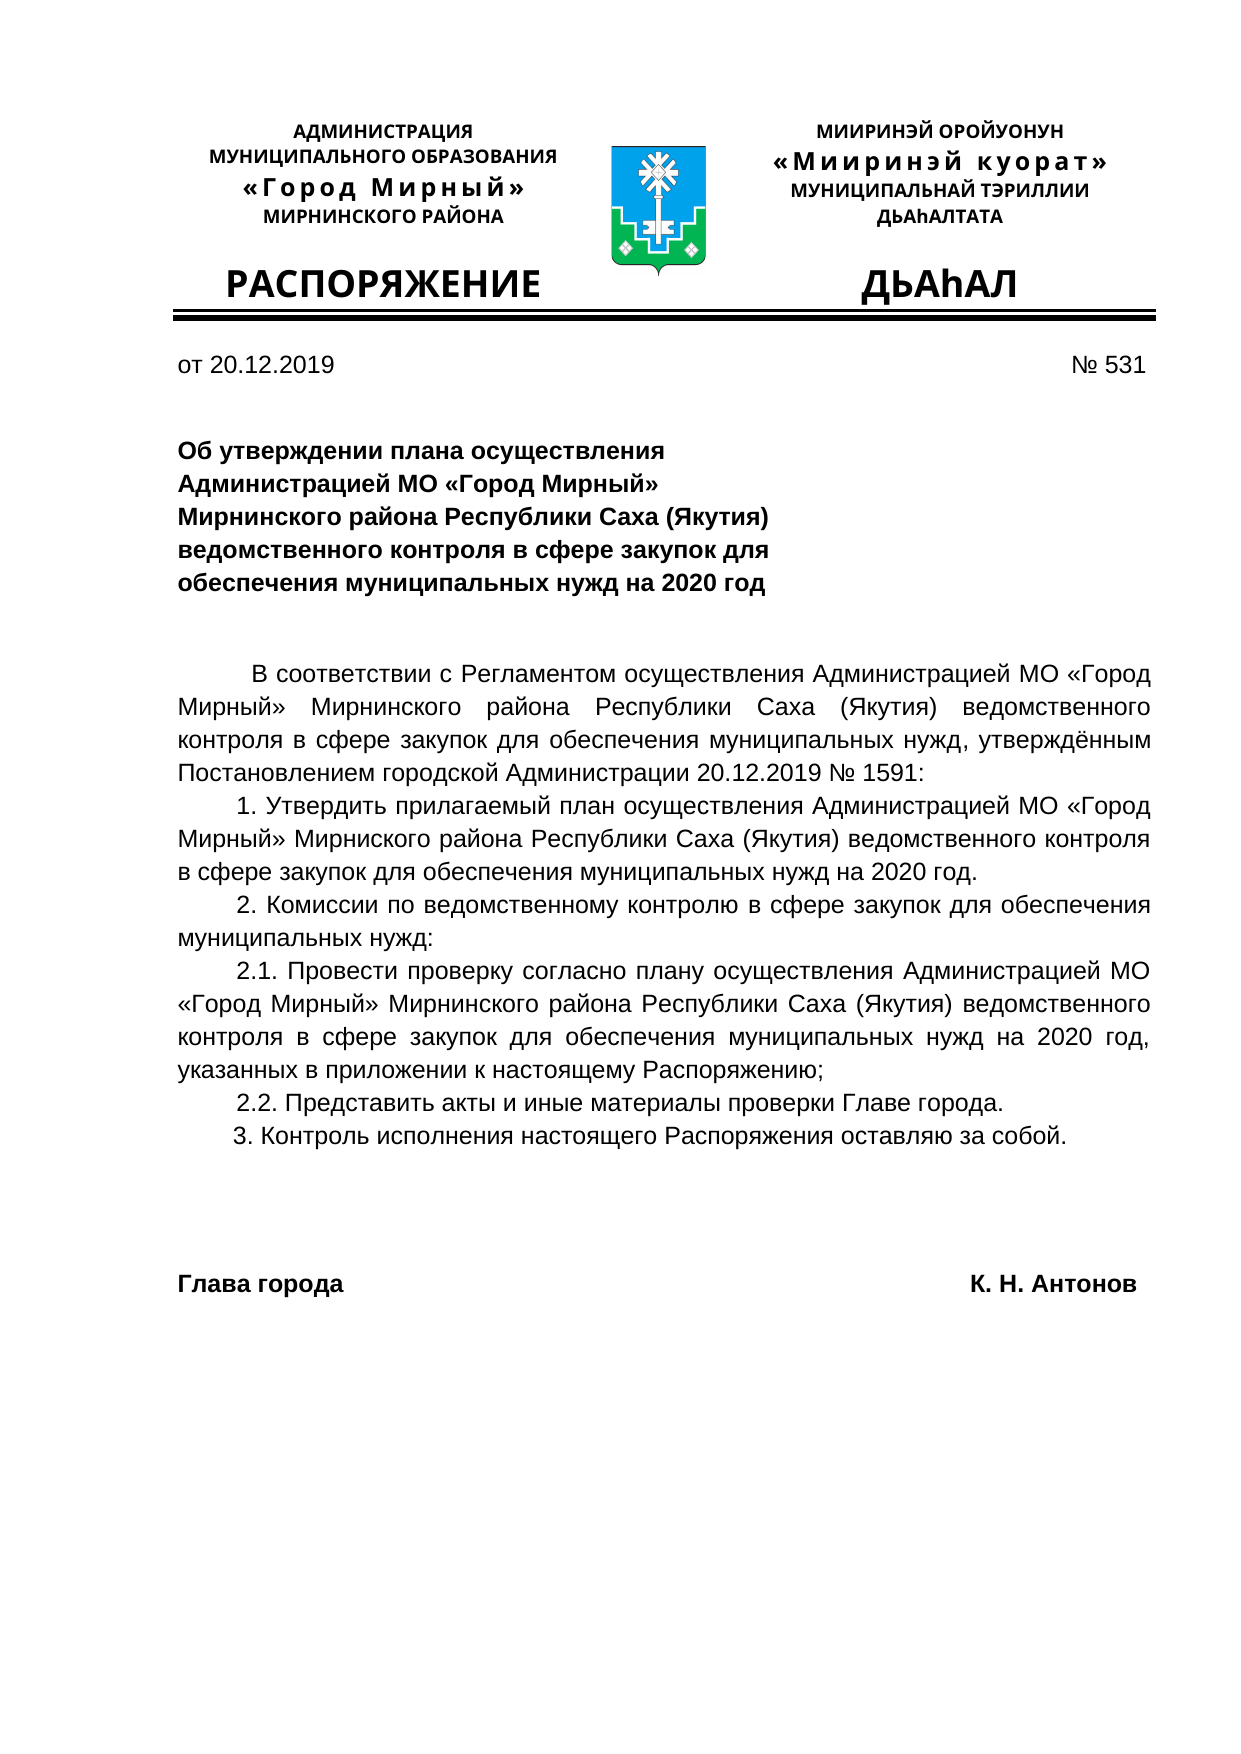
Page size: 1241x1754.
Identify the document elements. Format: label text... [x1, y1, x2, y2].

text 3. Контроль исполнения настоящего Распоряжения оставляю за собой. [177, 1121, 1152, 1150]
title В соответствии с Регламентом осуществления Администрацией МО «Город Мирный» Мирнинского района Республики Саха (Якутия) ведомственного контроля в сфере закупок для обеспечения муниципальных нужд, утверждённым Постановлением городской Администрации 20.12.2019 № 1591: [177, 659, 1152, 786]
table_header АДМИНИСТРАЦИЯ МУНИЦИПАЛЬНОГО ОБРАЗОВАНИЯ «Город Мирный» МИРНИНСКОГО РАЙОНА РАСПОРЯЖЕНИЕ [173, 118, 593, 308]
title 2.1. Провести проверку согласно плану осуществления Администрацией МО «Город Мирный» Мирнинского района Республики Саха (Якутия) ведомственного контроля в сфере закупок для обеспечения муниципальных нужд на 2020 год, указанных в приложении к настоящему Распоряжению; [177, 956, 1152, 1084]
text от 20.12.2019 № 531 [177, 350, 1152, 378]
picture [611, 207, 706, 276]
title Об утверждении плана осуществления [177, 436, 1152, 465]
list 2. Комиссии по ведомственному контролю в сфере закупок для обеспечения муниципальных нужд: [177, 890, 1152, 952]
text Глава города К. Н. Антонов [177, 1269, 1152, 1298]
title Администрацией МО «Город Мирный» [177, 469, 1152, 498]
picture [639, 152, 678, 244]
text 2.2. Представить акты и иные материалы проверки Главе города. [177, 1088, 1152, 1117]
table_header [593, 118, 724, 308]
title ведомственного контроля в сфере закупок для [177, 535, 1152, 564]
title Мирнинского района Республики Саха (Якутия) [177, 502, 1152, 531]
table_header МИИРИНЭЙ ОРОЙУОНУН «Мииринэй куорат» МУНИЦИПАЛЬНАЙ ТЭРИЛЛИИ ДЬАhАЛТАТА ДЬАhАЛ [724, 118, 1156, 308]
title обеспечения муниципальных нужд на 2020 год [177, 568, 1152, 597]
title 1. Утвердить прилагаемый план осуществления Администрацией МО «Город Мирный» Мирниского района Республики Саха (Якутия) ведомственного контроля в сфере закупок для обеспечения муниципальных нужд на 2020 год. [177, 791, 1152, 886]
